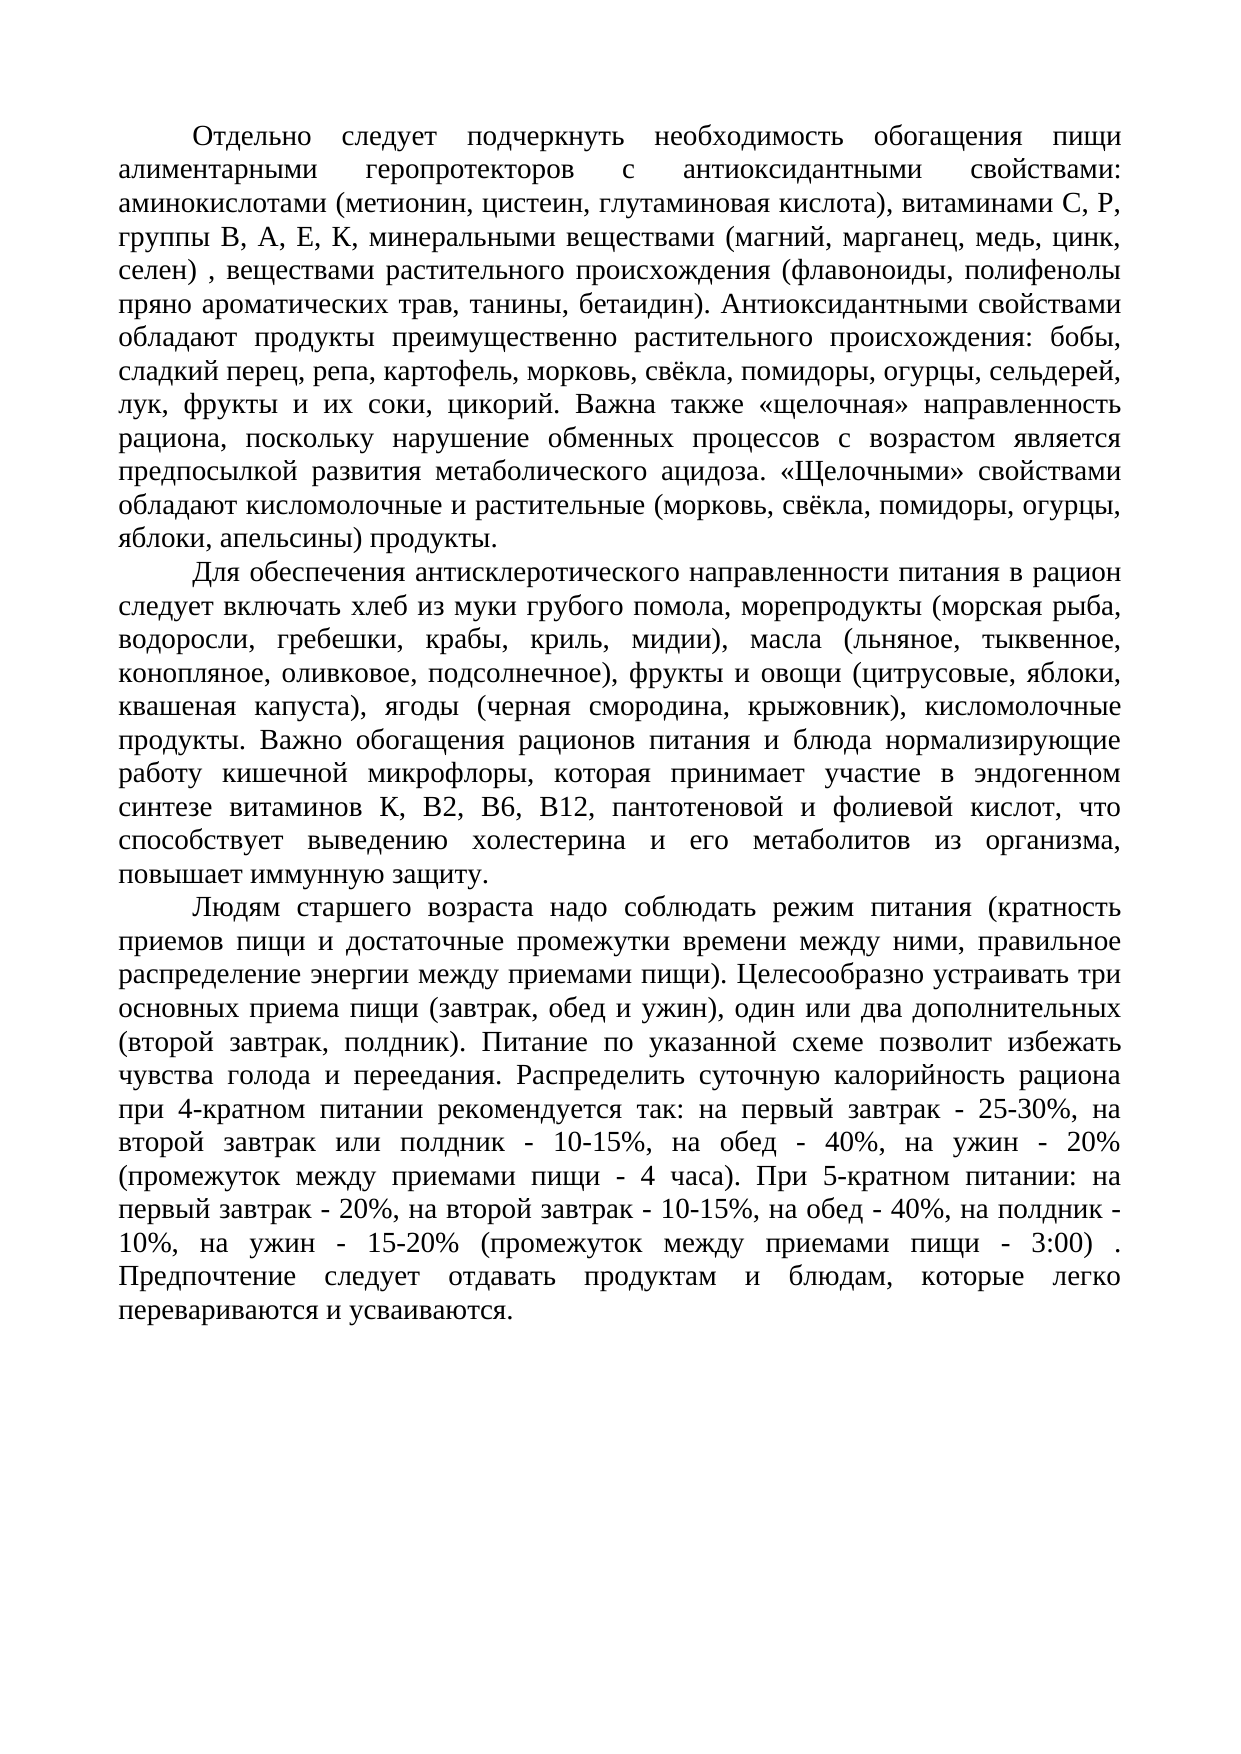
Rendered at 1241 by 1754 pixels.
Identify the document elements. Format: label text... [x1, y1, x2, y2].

text Для обеспечения антисклеротического направленности питания в рацион следует включать хлеб из муки грубого помола, морепродукты (морская рыба, водоросли, гребешки, крабы, криль, мидии), масла (льняное, тыквенное, конопляное, оливковое, подсолнечное), фрукты и овощи (цитрусовые, яблоки, квашеная капуста), ягоды (черная смородина, крыжовник), кисломолочные продукты. Важно обогащения рационов питания и блюда нормализирующие работу кишечной микрофлоры, которая принимает участие в эндогенном синтезе витаминов К, В2, В6, В12, пантотеновой и фолиевой кислот, что способствует выведению холестерина и его метаболитов из организма, повышает иммунную защиту. [118, 554, 1122, 889]
text Отдельно следует подчеркнуть необходимость обогащения пищи алиментарными геропротекторов с антиоксидантными свойствами: аминокислотами (метионин, цистеин, глутаминовая кислота), витаминами С, Р, группы В, А, Е, К, минеральными веществами (магний, марганец, медь, цинк, селен) , веществами растительного происхождения (флавоноиды, полифенолы пряно ароматических трав, танины, бетаидин). Антиоксидантными свойствами обладают продукты преимущественно растительного происхождения: бобы, сладкий перец, репа, картофель, морковь, свёкла, помидоры, огурцы, сельдерей, лук, фрукты и их соки, цикорий. Важна также «щелочная» направленность рациона, поскольку нарушение обменных процессов с возрастом является предпосылкой развития метаболического ацидоза. «Щелочными» свойствами обладают кисломолочные и растительные (морковь, свёкла, помидоры, огурцы, яблоки, апельсины) продукты. [118, 118, 1122, 554]
text Людям старшего возраста надо соблюдать режим питания (кратность приемов пищи и достаточные промежутки времени между ними, правильное распределение энергии между приемами пищи). Целесообразно устраивать три основных приема пищи (завтрак, обед и ужин), один или два дополнительных (второй завтрак, полдник). Питание по указанной схеме позволит избежать чувства голода и переедания. Распределить суточную калорийность рациона при 4-кратном питании рекомендуется так: на первый завтрак - 25-30%, на второй завтрак или полдник - 10-15%, на обед - 40%, на ужин - 20% (промежуток между приемами пищи - 4 часа). При 5-кратном питании: на первый завтрак - 20%, на второй завтрак - 10-15%, на обед - 40%, на полдник - 10%, на ужин - 15-20% (промежуток между приемами пищи - 3:00) . Предпочтение следует отдавать продуктам и блюдам, которые легко перевариваются и усваиваются. [118, 889, 1122, 1326]
